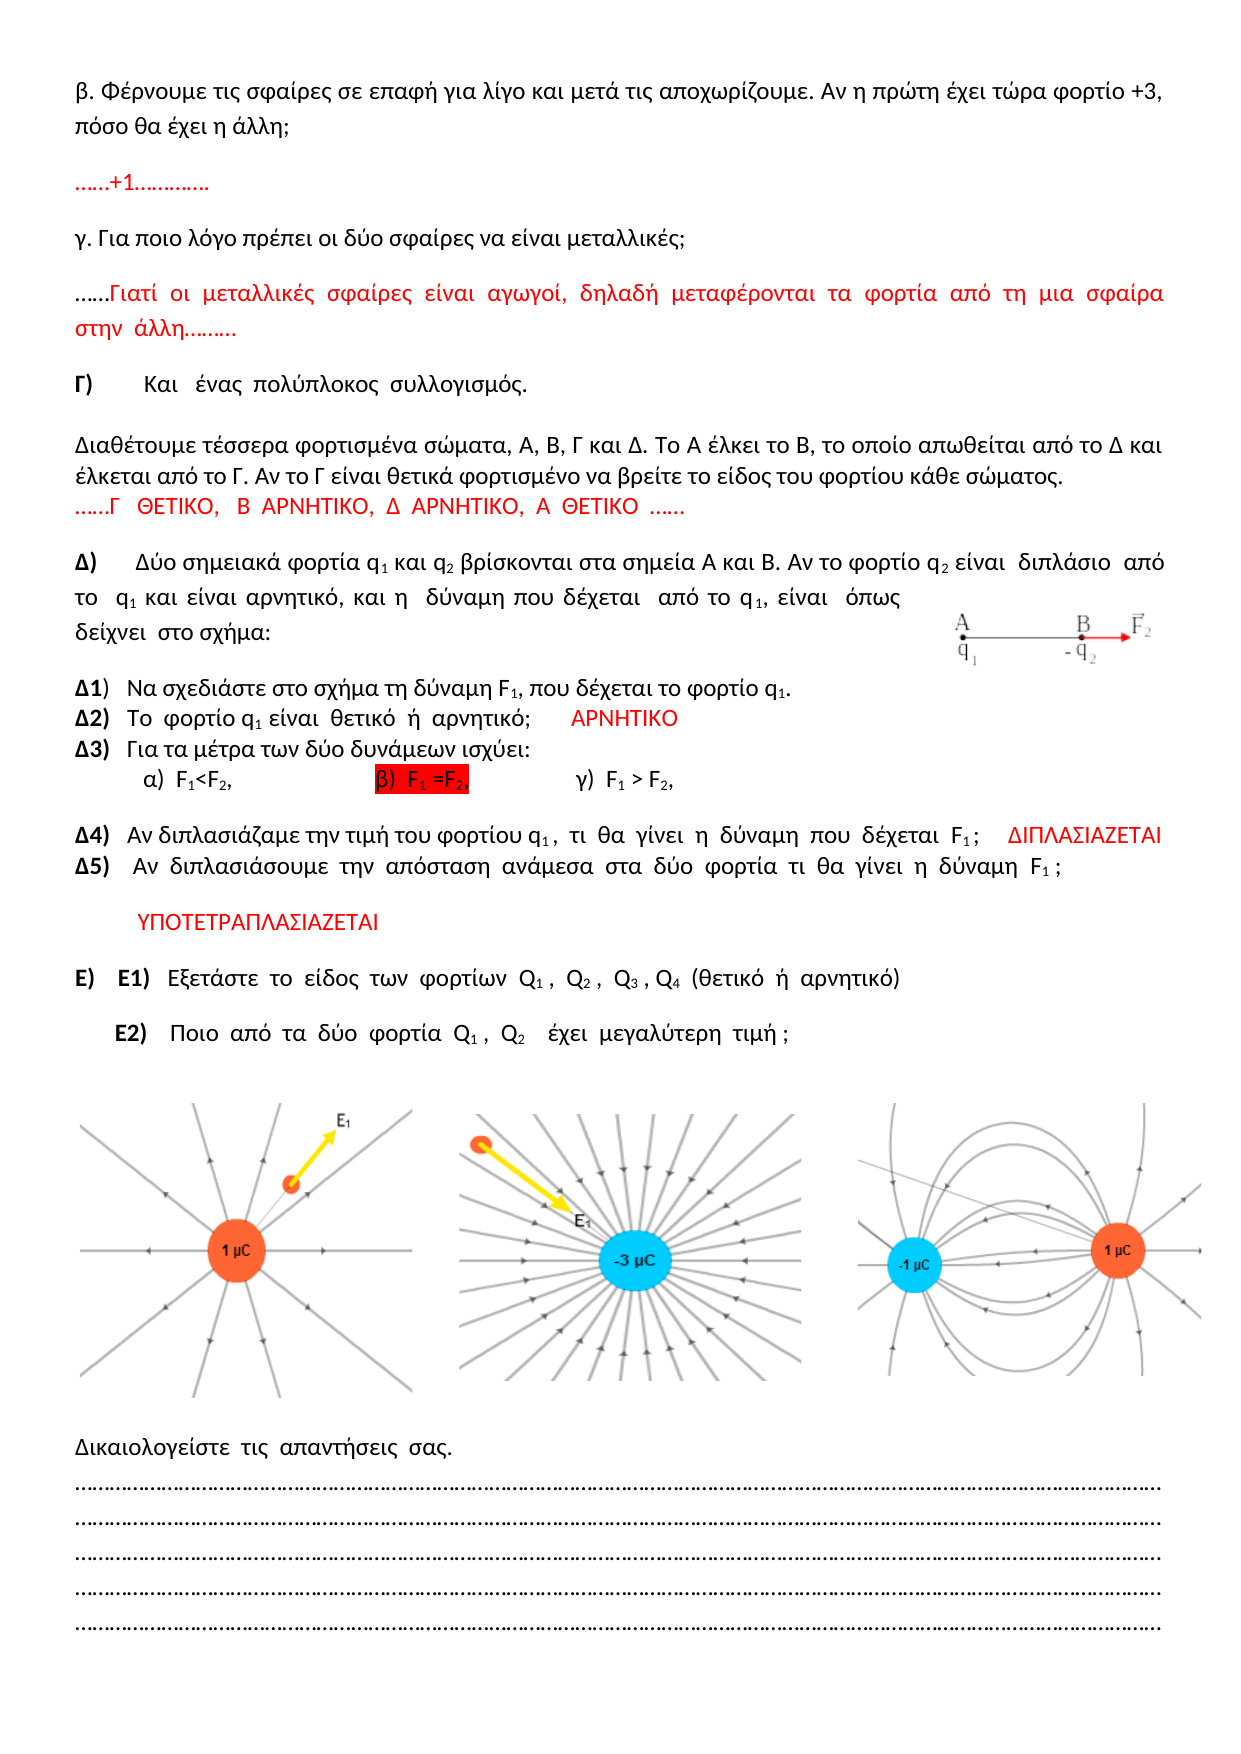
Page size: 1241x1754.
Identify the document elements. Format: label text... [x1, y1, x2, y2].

picture [459, 1114, 802, 1380]
text Ε2) Ποιο από τα δύο φορτία Q1 , Q2 έχει μεγαλύτερη τιμή ; [75, 1017, 1165, 1048]
text α) F1<F2, β) F1 =F2, γ) F1 > F2, [75, 764, 375, 794]
text ……Γ ΘΕΤΙΚΟ, Β ΑΡΝΗΤΙΚΟ, Δ ΑΡΝΗΤΙΚΟ, Α ΘΕΤΙΚΟ …… [75, 490, 1165, 521]
text Διαθέτουμε τέσσερα φορτισμένα σώματα, Α, Β, Γ και Δ. Το Α έλκει το Β, το οποίο απωθείται από το Δ και έλκεται από το Γ. Αν το Γ είναι θετικά φορτισμένο να βρείτε το είδος του φορτίου κάθε σώματος. [75, 429, 1165, 490]
text ΥΠΟΤΕΤΡΑΠΛΑΣΙΑΖΕΤΑΙ [75, 906, 1165, 936]
text Ε) Ε1) Εξετάστε το είδος των φορτίων Q1 , Q2 , Q3 , Q4 (θετικό ή αρνητικό) [75, 962, 1165, 992]
text Γ) Και ένας πολύπλοκος συλλογισμός. [75, 368, 1165, 399]
text Δ) Δύο σημειακά φορτία q1 και q2 βρίσκονται στα σημεία Α και Β. Αν το φορτίο q2 είναι διπλάσιο από το q1 και είναι αρνητικό, και η δύναμη που δέχεται από το q1, είναι όπως δείχνει στο σχήμα: [75, 546, 1165, 647]
list Δ2) Το φορτίο q1 είναι θετικό ή αρνητικό; ΑΡΝΗΤΙΚΟ [75, 703, 1165, 733]
text β. Φέρνουμε τις σφαίρες σε επαφή για λίγο και μετά τις αποχωρίζουμε. Αν η πρώτη έχει τώρα φορτίο +3, πόσο θα έχει η άλλη; [75, 75, 1165, 141]
list Δ1) Να σχεδιάστε στο σχήμα τη δύναμη F1, που δέχεται το φορτίο q1. [75, 672, 1165, 703]
list Δ4) Αν διπλασιάζαμε την τιμή του φορτίου q1 , τι θα γίνει η δύναμη που δέχεται F1 ; ΔΙΠΛΑΣΙΑΖΕΤΑΙ [75, 819, 1165, 850]
picture [857, 1103, 1202, 1375]
text γ. Για ποιο λόγο πρέπει οι δύο σφαίρες να είναι μεταλλικές; [75, 222, 1165, 252]
text ……+1…………. [75, 166, 1165, 196]
picture [79, 1103, 413, 1397]
text ……Γιατί οι μεταλλικές σφαίρες είναι αγωγοί, δηλαδή μεταφέρονται τα φορτία από τη μια σφαίρα στην άλλη……… [75, 277, 1165, 343]
text α) F1<F2, β) F1 =F2, γ) F1 > F2, [469, 764, 1165, 794]
list Δ3) Για τα μέτρα των δύο δυνάμεων ισχύει: [75, 733, 1165, 764]
text Δ5) Αν διπλασιάσουμε την απόσταση ανάμεσα στα δύο φορτία τι θα γίνει η δύναμη F1 ; [75, 850, 1165, 881]
